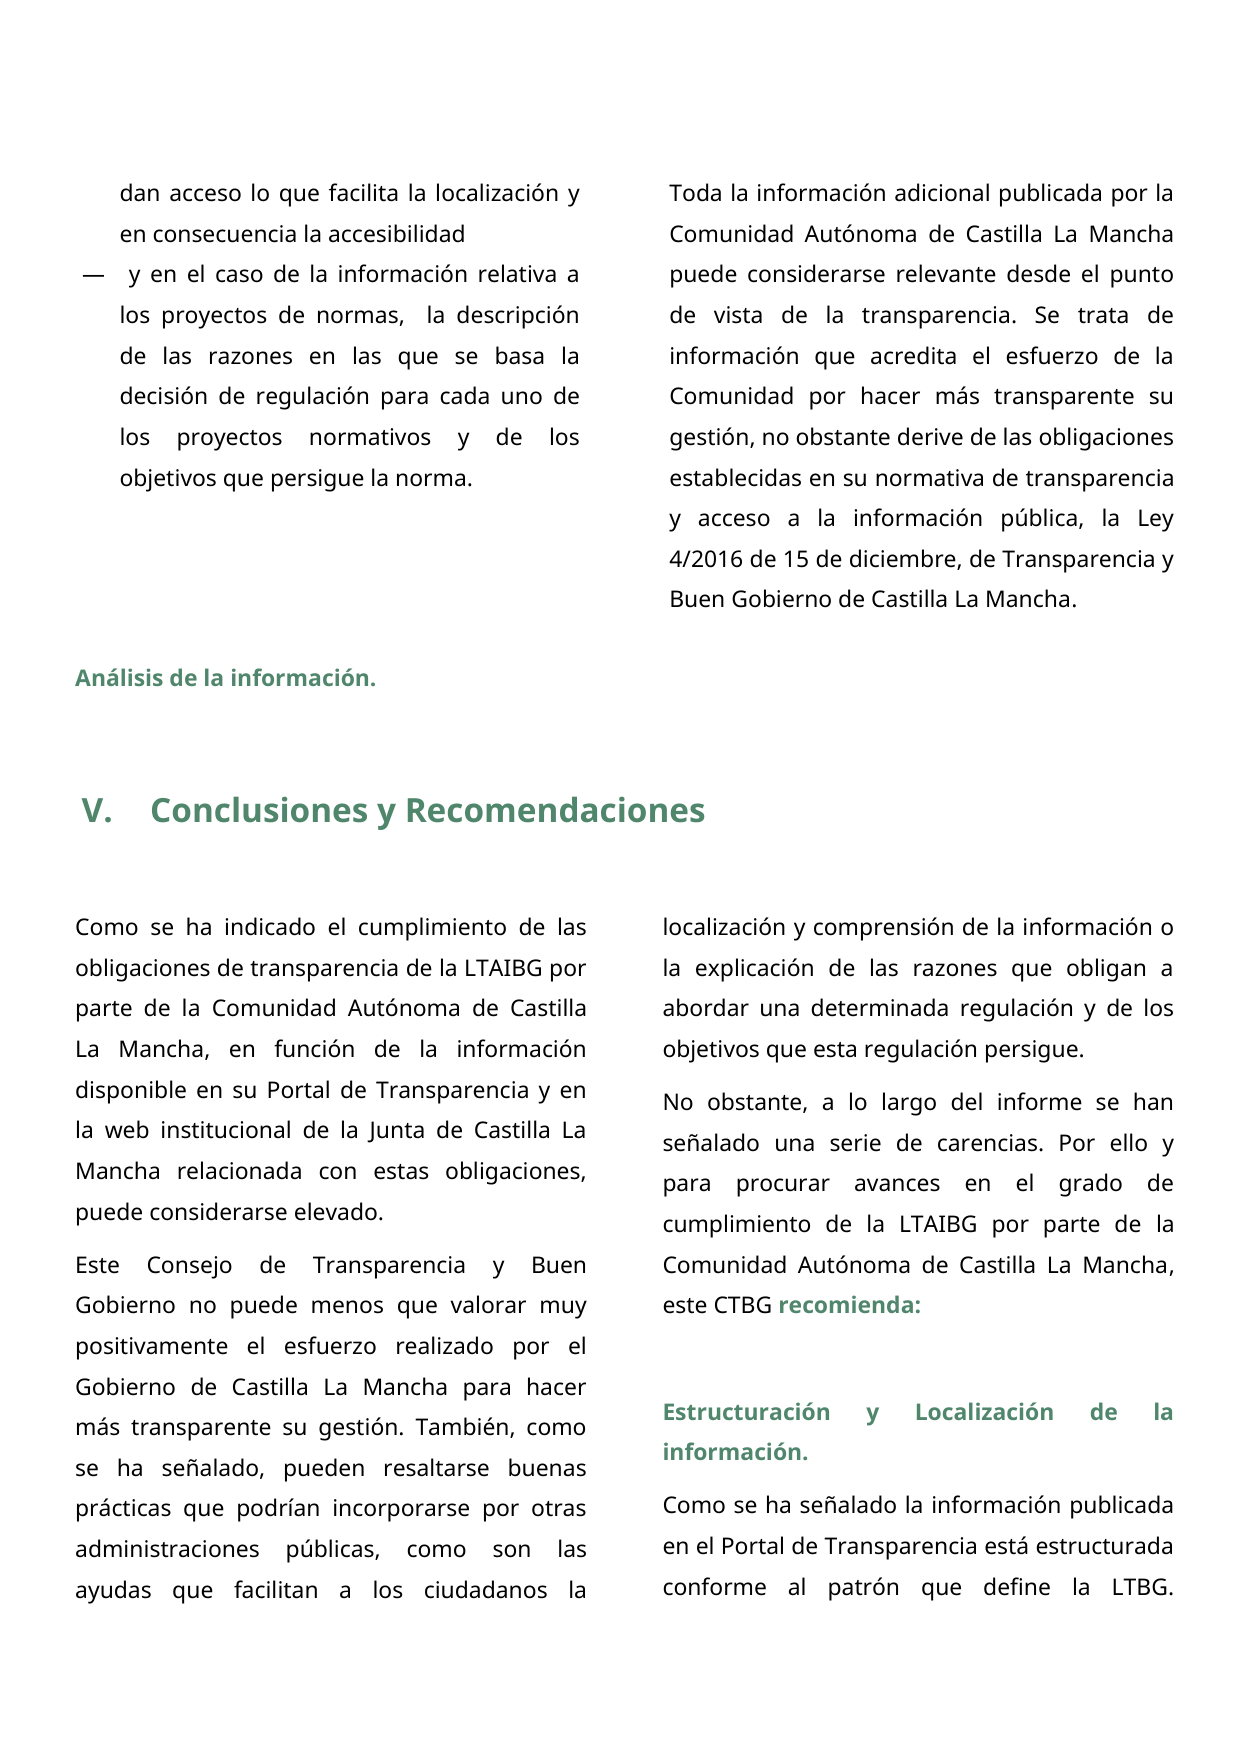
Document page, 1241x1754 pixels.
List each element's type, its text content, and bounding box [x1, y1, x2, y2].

text Toda la información adicional publicada por la Comunidad Autónoma de Castilla La Mancha puede considerarse relevante desde el punto de vista de la transparencia. Se trata de información que acredita el esfuerzo de la Comunidad por hacer más transparente su gestión, no obstante derive de las obligaciones establecidas en su normativa de transparencia y acceso a la información pública, la Ley 4/2016 de 15 de diciembre, de Transparencia y Buen Gobierno de Castilla La Mancha. [669, 177, 1174, 615]
text Como se ha indicado el cumplimiento de las obligaciones de transparencia de la LTAIBG por parte de la Comunidad Autónoma de Castilla La Mancha, en función de la información disponible en su Portal de Transparencia y en la web institucional de la Junta de Castilla La Mancha relacionada con estas obligaciones, puede considerarse elevado. [75, 911, 587, 1227]
text No obstante, a lo largo del informe se han señalado una serie de carencias. Por ello y para procurar avances en el grado de cumplimiento de la LTAIBG por parte de la Comunidad Autónoma de Castilla La Mancha, este CTBG recomienda: [662, 1086, 1174, 1321]
text Este Consejo de Transparencia y Buen Gobierno no puede menos que valorar muy positivamente el esfuerzo realizado por el Gobierno de Castilla La Mancha para hacer más transparente su gestión. También, como se ha señalado, pueden resaltarse buenas prácticas que podrían incorporarse por otras administraciones públicas, como son las ayudas que facilitan a los ciudadanos la localización y comprensión de la información o la explicación de las razones que obligan a abordar una determinada regulación y de los objetivos que esta regulación persigue. [662, 911, 1174, 1064]
text Este Consejo de Transparencia y Buen Gobierno no puede menos que valorar muy positivamente el esfuerzo realizado por el Gobierno de Castilla La Mancha para hacer más transparente su gestión. También, como se ha señalado, pueden resaltarse buenas prácticas que podrían incorporarse por otras administraciones públicas, como son las ayudas que facilitan a los ciudadanos la localización y comprensión de la información o la explicación de las razones que obligan a abordar una determinada regulación y de los objetivos que esta regulación persigue. [75, 1249, 587, 1605]
list y en el caso de la información relativa a los proyectos de normas, la descripción de las razones en las que se basa la decisión de regulación para cada uno de los proyectos normativos y de los objetivos que persigue la norma. [82, 258, 580, 493]
text Estructuración y Localización de la información. [662, 1396, 1174, 1467]
text Análisis de la información. [75, 662, 580, 693]
